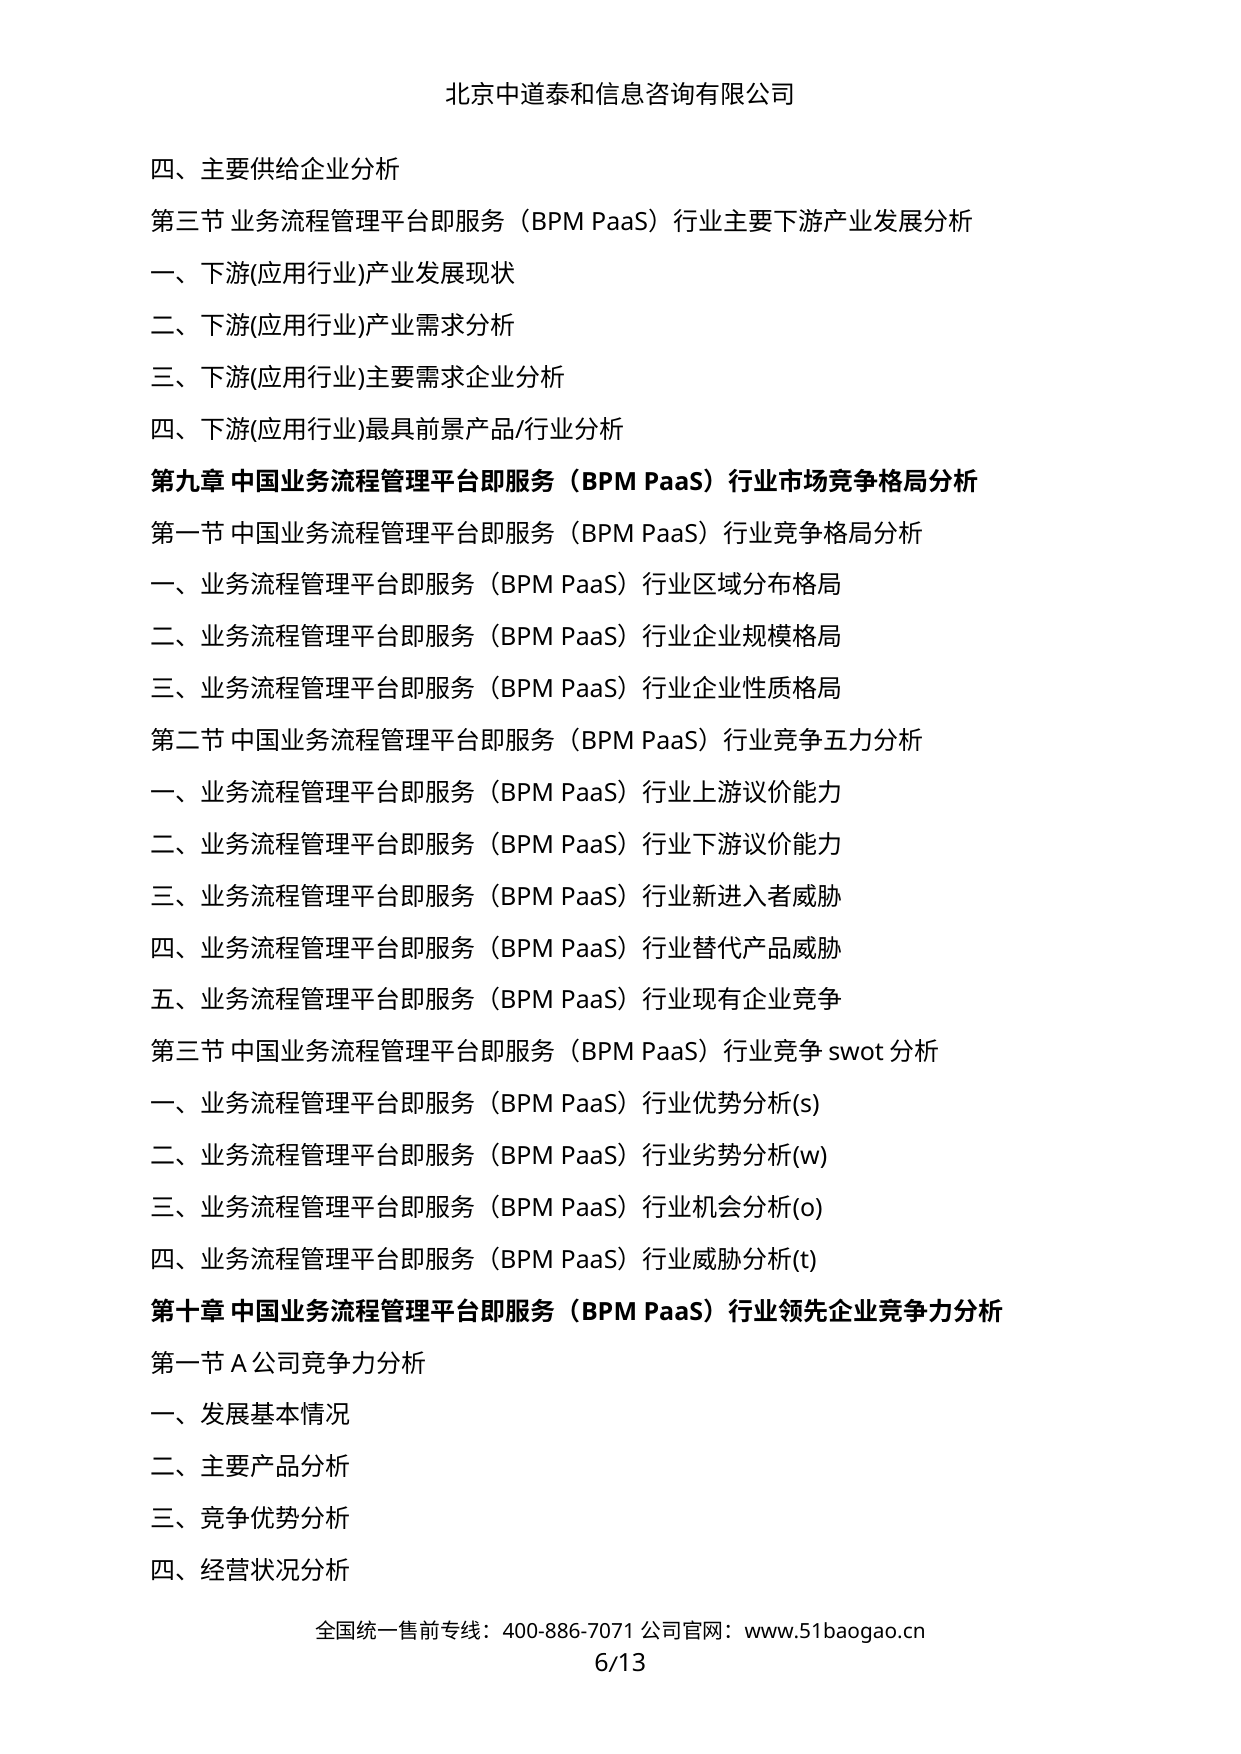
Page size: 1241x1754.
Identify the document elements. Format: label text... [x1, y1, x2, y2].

text 第一节 A公司竞争力分析 [150, 1343, 1090, 1379]
text 第二节 中国业务流程管理平台即服务（BPM PaaS）行业竞争五力分析 [150, 721, 1090, 757]
text 一、发展基本情况 [150, 1395, 1090, 1431]
text 四、下游(应用行业)最具前景产品/行业分析 [150, 409, 1090, 446]
text 二、业务流程管理平台即服务（BPM PaaS）行业劣势分析(w) [150, 1136, 1090, 1172]
text 五、业务流程管理平台即服务（BPM PaaS）行业现有企业竞争 [150, 980, 1090, 1016]
text 三、业务流程管理平台即服务（BPM PaaS）行业企业性质格局 [150, 669, 1090, 705]
text 三、竞争优势分析 [150, 1499, 1090, 1535]
text 四、业务流程管理平台即服务（BPM PaaS）行业威胁分析(t) [150, 1239, 1090, 1276]
text 四、主要供给企业分析 [150, 150, 1090, 186]
text 一、业务流程管理平台即服务（BPM PaaS）行业上游议价能力 [150, 772, 1090, 809]
text 第一节 中国业务流程管理平台即服务（BPM PaaS）行业竞争格局分析 [150, 513, 1090, 549]
text 第九章 中国业务流程管理平台即服务（BPM PaaS）行业市场竞争格局分析 [150, 461, 1090, 497]
text 第三节 中国业务流程管理平台即服务（BPM PaaS）行业竞争swot分析 [150, 1032, 1090, 1068]
text 三、业务流程管理平台即服务（BPM PaaS）行业机会分析(o) [150, 1187, 1090, 1224]
text 一、业务流程管理平台即服务（BPM PaaS）行业优势分析(s) [150, 1084, 1090, 1120]
text 第十章 中国业务流程管理平台即服务（BPM PaaS）行业领先企业竞争力分析 [150, 1291, 1090, 1327]
text 四、经营状况分析 [150, 1551, 1090, 1587]
text 一、下游(应用行业)产业发展现状 [150, 254, 1090, 290]
text 二、业务流程管理平台即服务（BPM PaaS）行业企业规模格局 [150, 617, 1090, 653]
text 三、业务流程管理平台即服务（BPM PaaS）行业新进入者威胁 [150, 876, 1090, 912]
text 一、业务流程管理平台即服务（BPM PaaS）行业区域分布格局 [150, 565, 1090, 601]
text 第三节 业务流程管理平台即服务（BPM PaaS）行业主要下游产业发展分析 [150, 202, 1090, 238]
text 二、业务流程管理平台即服务（BPM PaaS）行业下游议价能力 [150, 824, 1090, 861]
text 四、业务流程管理平台即服务（BPM PaaS）行业替代产品威胁 [150, 928, 1090, 964]
text 二、下游(应用行业)产业需求分析 [150, 306, 1090, 342]
text 三、下游(应用行业)主要需求企业分析 [150, 357, 1090, 394]
text 二、主要产品分析 [150, 1447, 1090, 1483]
